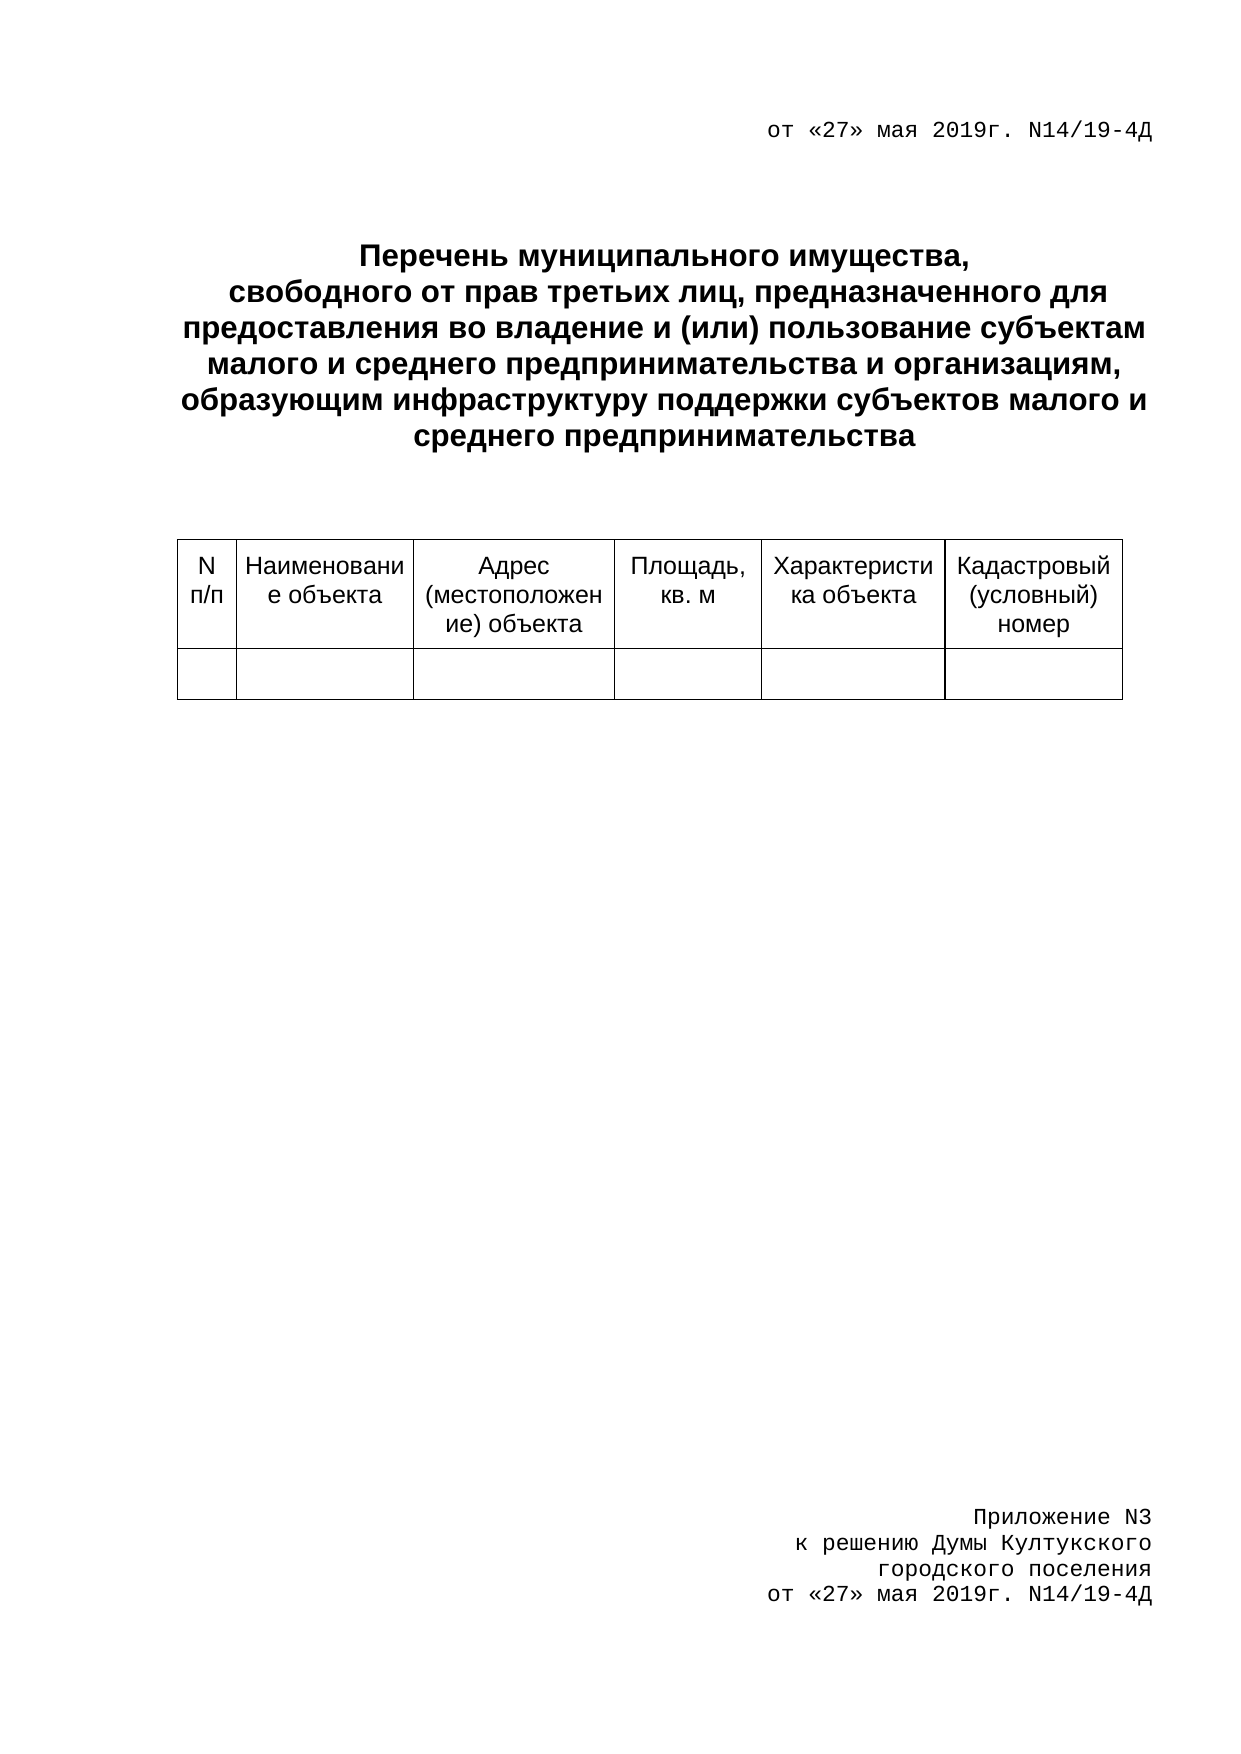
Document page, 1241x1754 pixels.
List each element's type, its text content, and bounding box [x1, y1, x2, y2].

table_cell [414, 649, 614, 699]
table_cell [762, 649, 944, 699]
text к решению Думы Култукского [177, 1531, 1152, 1557]
table_header Кадастровый (условный) номер [946, 540, 1122, 648]
text от «27» мая 2019г. N14/19-4Д [177, 1583, 1152, 1609]
table_header Площадь, кв. м [615, 540, 761, 648]
table_header Наименование объекта [237, 540, 413, 648]
text Приложение N3 [177, 1505, 1152, 1531]
text от «27» мая 2019г. N14/19-4Д [177, 118, 1152, 144]
table_header Характеристика объекта [762, 540, 944, 648]
text свободного от прав третьих лиц, предназначенного для предоставления во владение и (или) пользование субъектам малого и среднего предпринимательства и организациям, образующим инфраструктуру поддержки субъектов малого и среднего предпринимательства [177, 273, 1152, 453]
table_cell [615, 649, 761, 699]
table_cell [178, 649, 236, 699]
table_cell [237, 649, 413, 699]
table_cell [946, 649, 1122, 699]
text городского поселения [177, 1557, 1152, 1583]
table_header Адрес (местоположение) объекта [414, 540, 614, 648]
text Перечень муниципального имущества, [177, 237, 1152, 273]
table_header N п/п [178, 540, 236, 648]
